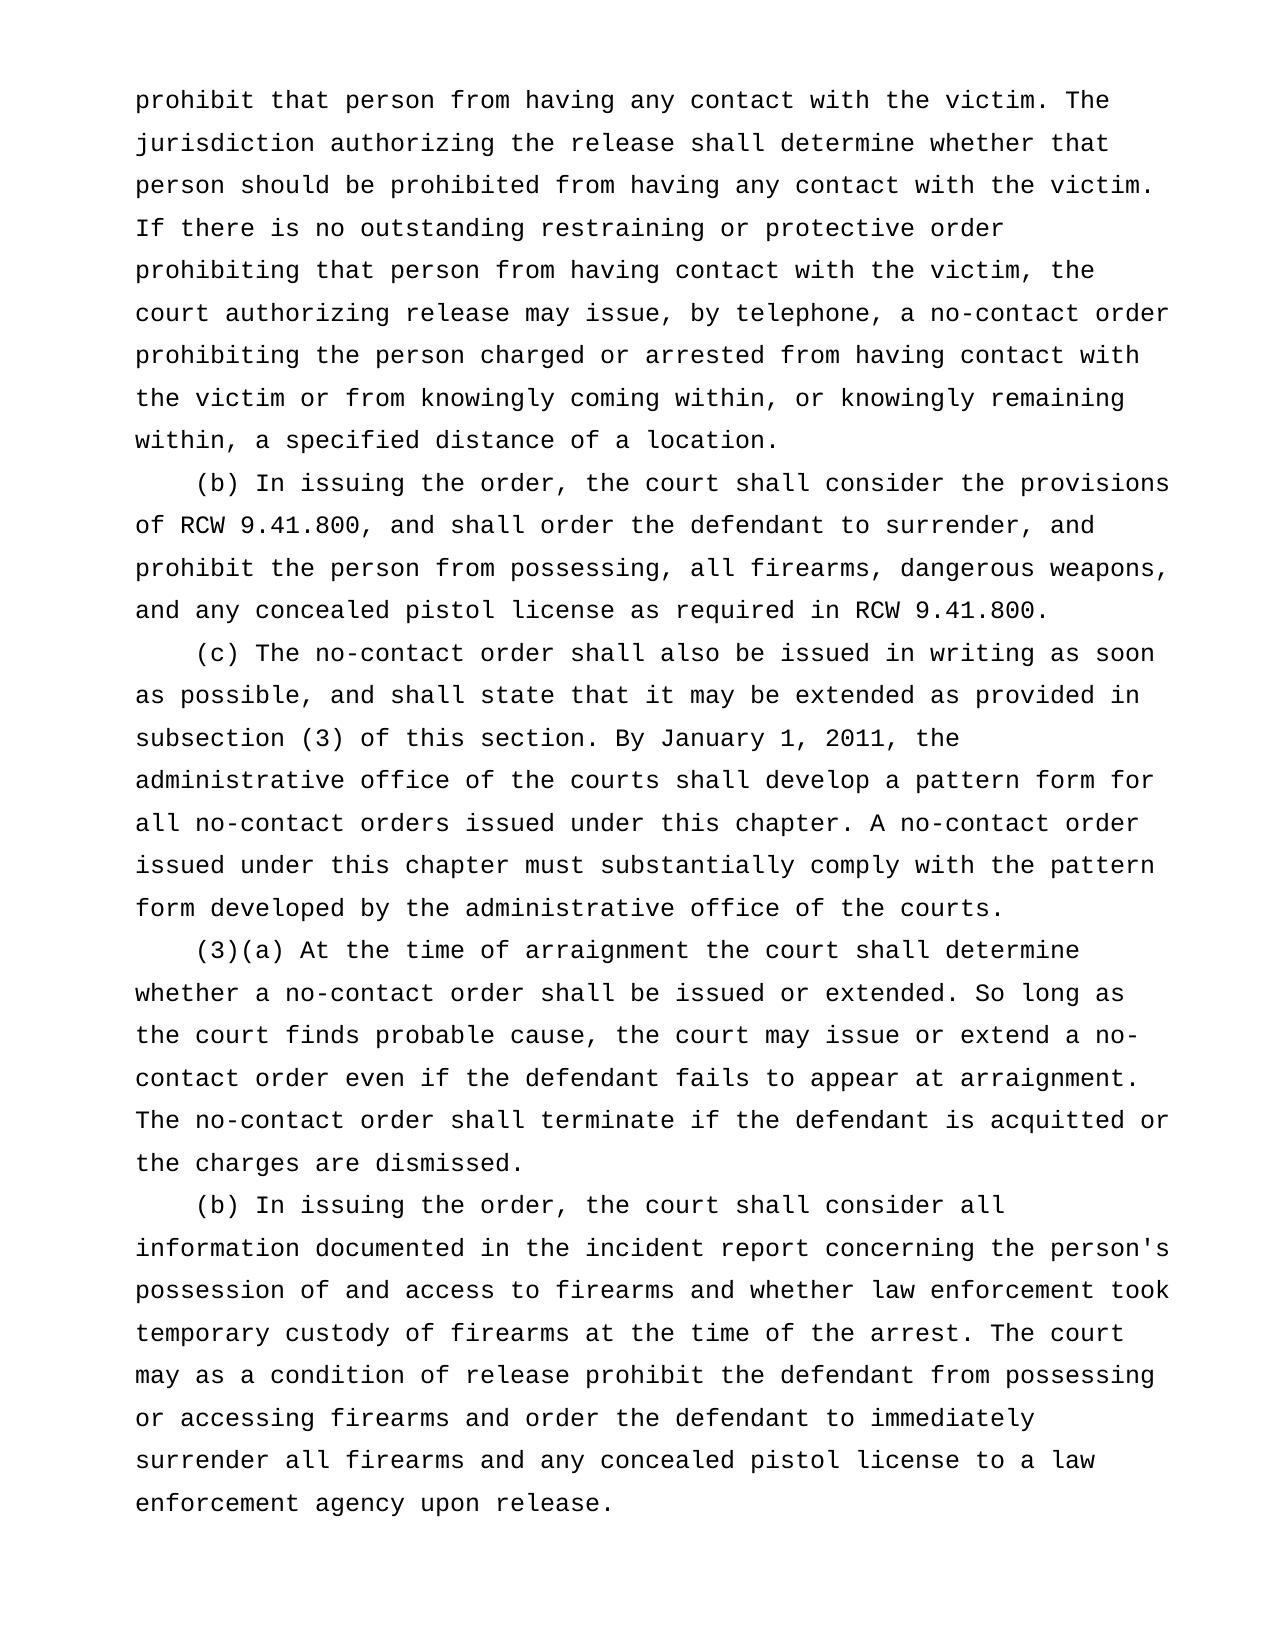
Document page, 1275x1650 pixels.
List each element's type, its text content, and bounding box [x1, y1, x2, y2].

text (b) In issuing the order, the court shall consider the provisions of RCW 9.41.800, and shall order the defendant to surrender, and prohibit the person from possessing, all firearms, dangerous weapons, and any concealed pistol license as required in RCW 9.41.800. [135, 457, 1170, 627]
text (c) The no-contact order shall also be issued in writing as soon as possible, and shall state that it may be extended as provided in subsection (3) of this section. By January 1, 2011, the administrative office of the courts shall develop a pattern form for all no-contact orders issued under this chapter. A no-contact order issued under this chapter must substantially comply with the pattern form developed by the administrative office of the courts. [135, 627, 1170, 925]
text (3)(a) At the time of arraignment the court shall determine whether a no-contact order shall be issued or extended. So long as the court finds probable cause, the court may issue or extend a no-contact order even if the defendant fails to appear at arraignment. The no-contact order shall terminate if the defendant is acquitted or the charges are dismissed. [135, 925, 1170, 1180]
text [135, 75, 1170, 457]
text (b) In issuing the order, the court shall consider all information documented in the incident report concerning the person's possession of and access to firearms and whether law enforcement took temporary custody of firearms at the time of the arrest. The court may as a condition of release prohibit the defendant from possessing or accessing firearms and order the defendant to immediately surrender all firearms and any concealed pistol license to a law enforcement agency upon release. [135, 1180, 1170, 1520]
